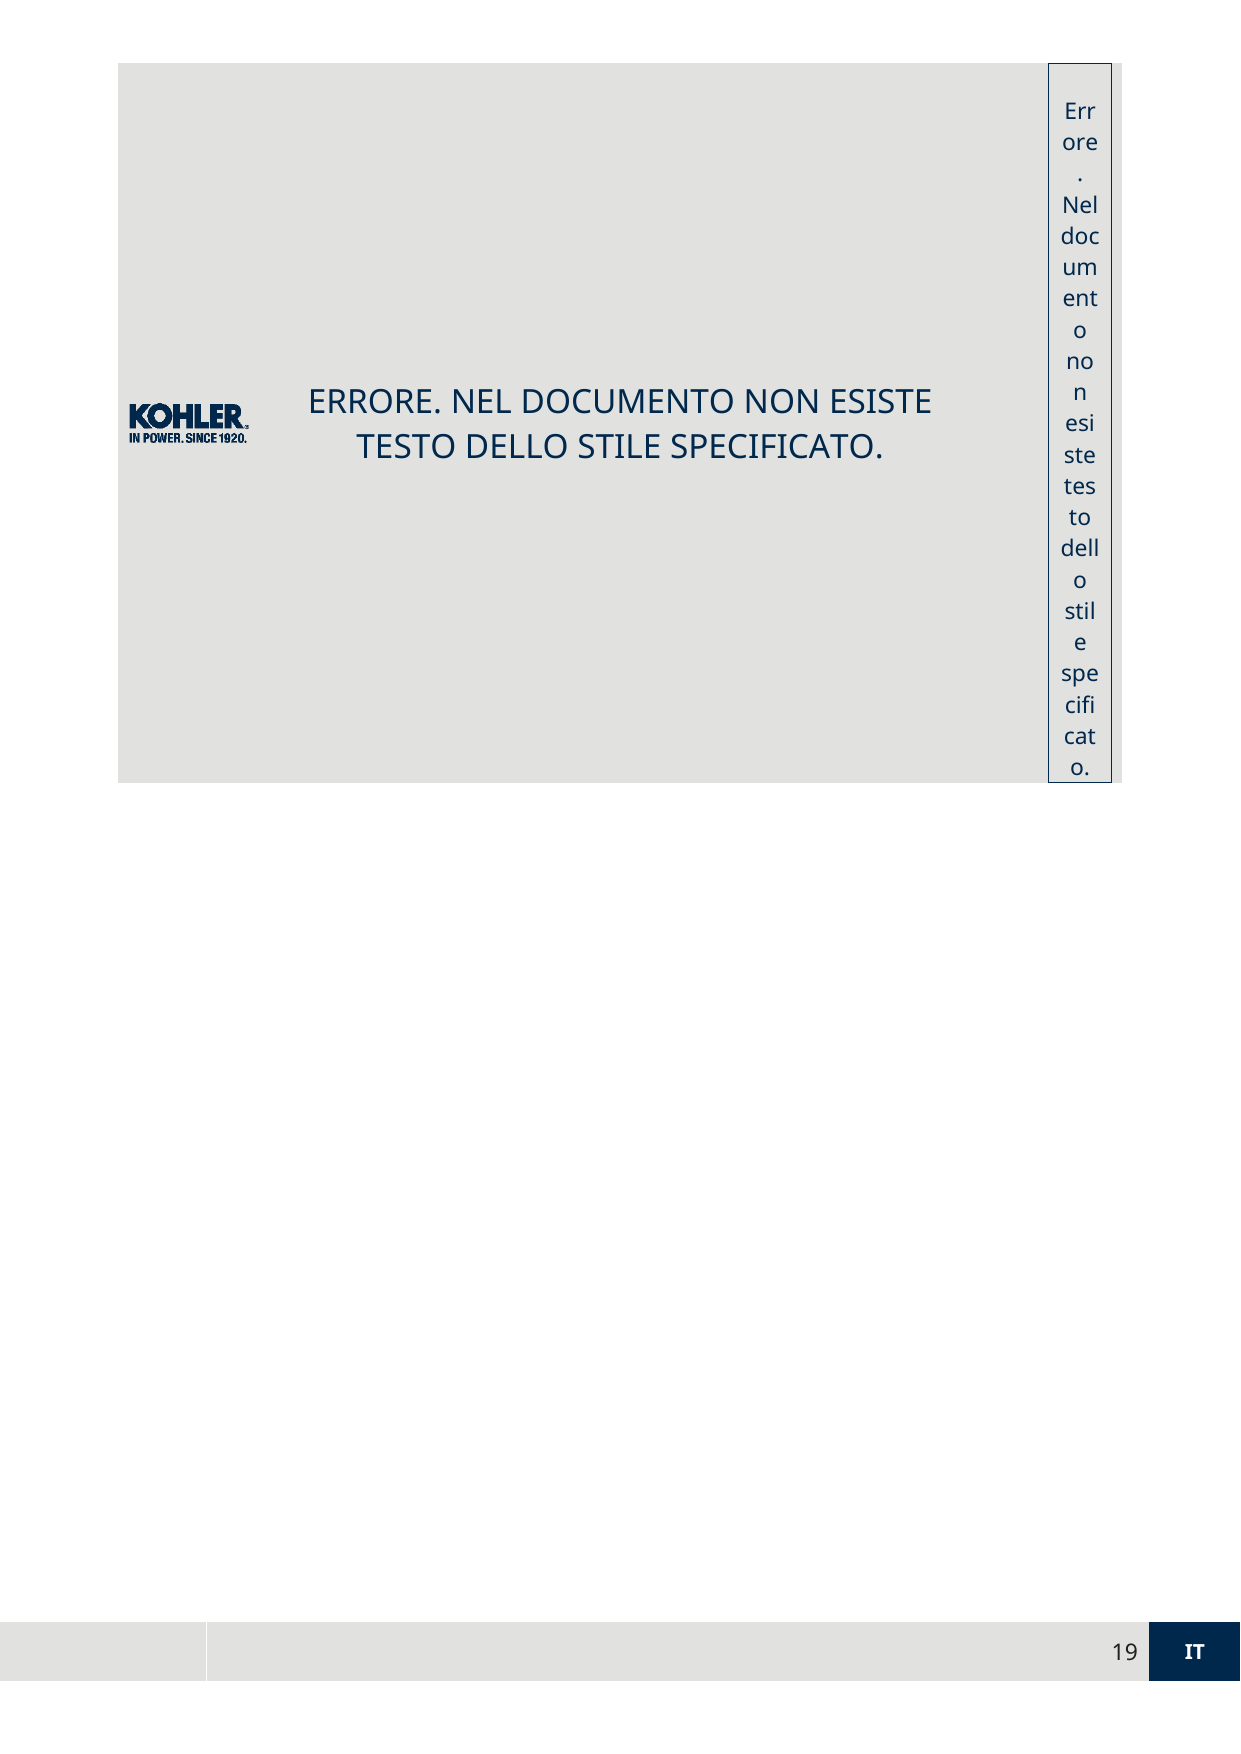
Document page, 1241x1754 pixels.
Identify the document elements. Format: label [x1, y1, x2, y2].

picture [129, 403, 249, 443]
